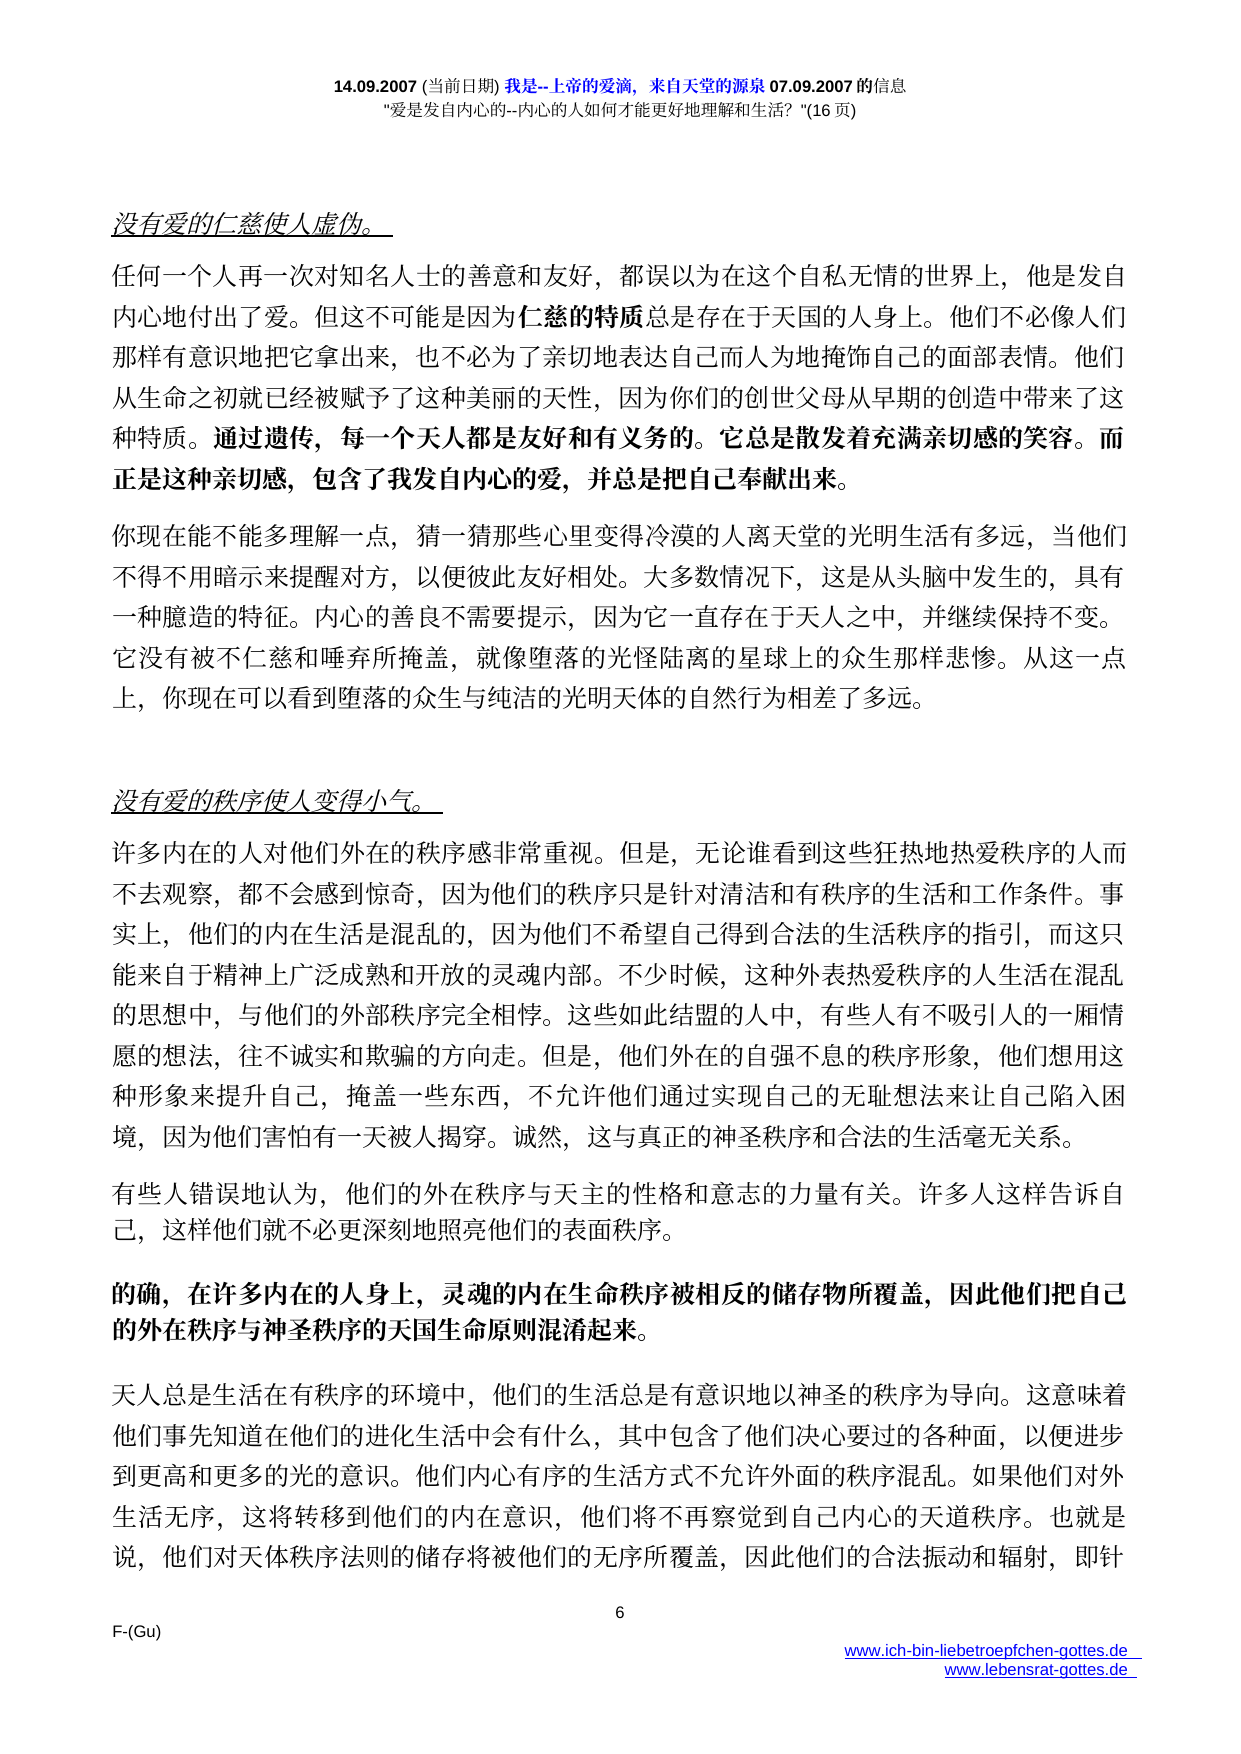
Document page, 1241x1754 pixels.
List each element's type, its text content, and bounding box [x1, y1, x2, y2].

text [111, 1376, 1128, 1574]
text 没有爱的仁慈使人虚伪。 [111, 204, 1128, 240]
text 任何一个人再一次对知名人士的善意和友好，都误以为在这个自私无情的世界上，他是发自内心地付出了爱。但这不可能是因为仁慈的特质总是存在于天国的人身上。他们不必像人们那样有意识地把它拿出来，也不必为了亲切地表达自己而人为地掩饰自己的面部表情。他们从生命之初就已经被赋予了这种美丽的天性，因为你们的创世父母从早期的创造中带来了这种特质。通过遗传，每一个天人都是友好和有义务的。它总是散发着充满亲切感的笑容。而正是这种亲切感，包含了我发自内心的爱，并总是把自己奉献出来。 [111, 257, 1128, 496]
text 你现在能不能多理解一点，猜一猜那些心里变得冷漠的人离天堂的光明生活有多远，当他们不得不用暗示来提醒对方，以便彼此友好相处。大多数情况下，这是从头脑中发生的，具有一种臆造的特征。内心的善良不需要提示，因为它一直存在于天人之中，并继续保持不变。它没有被不仁慈和唾弃所掩盖，就像堕落的光怪陆离的星球上的众生那样悲惨。从这一点上，你现在可以看到堕落的众生与纯洁的光明天体的自然行为相差了多远。 [111, 517, 1128, 715]
text 的确，在许多内在的人身上，灵魂的内在生命秩序被相反的储存物所覆盖，因此他们把自己的外在秩序与神圣秩序的天国生命原则混淆起来。 [111, 1275, 1128, 1347]
text 许多内在的人对他们外在的秩序感非常重视。但是，无论谁看到这些狂热地热爱秩序的人而不去观察，都不会感到惊奇，因为他们的秩序只是针对清洁和有秩序的生活和工作条件。事实上，他们的内在生活是混乱的，因为他们不希望自己得到合法的生活秩序的指引，而这只能来自于精神上广泛成熟和开放的灵魂内部。不少时候，这种外表热爱秩序的人生活在混乱的思想中，与他们的外部秩序完全相悖。这些如此结盟的人中，有些人有不吸引人的一厢情愿的想法，往不诚实和欺骗的方向走。但是，他们外在的自强不息的秩序形象，他们想用这种形象来提升自己，掩盖一些东西，不允许他们通过实现自己的无耻想法来让自己陷入困境，因为他们害怕有一天被人揭穿。诚然，这与真正的神圣秩序和合法的生活毫无关系。 [111, 834, 1128, 1153]
text 有些人错误地认为，他们的外在秩序与天主的性格和意志的力量有关。许多人这样告诉自己，这样他们就不必更深刻地照亮他们的表面秩序。 [111, 1174, 1128, 1246]
text 没有爱的秩序使人变得小气。 [111, 781, 1128, 817]
